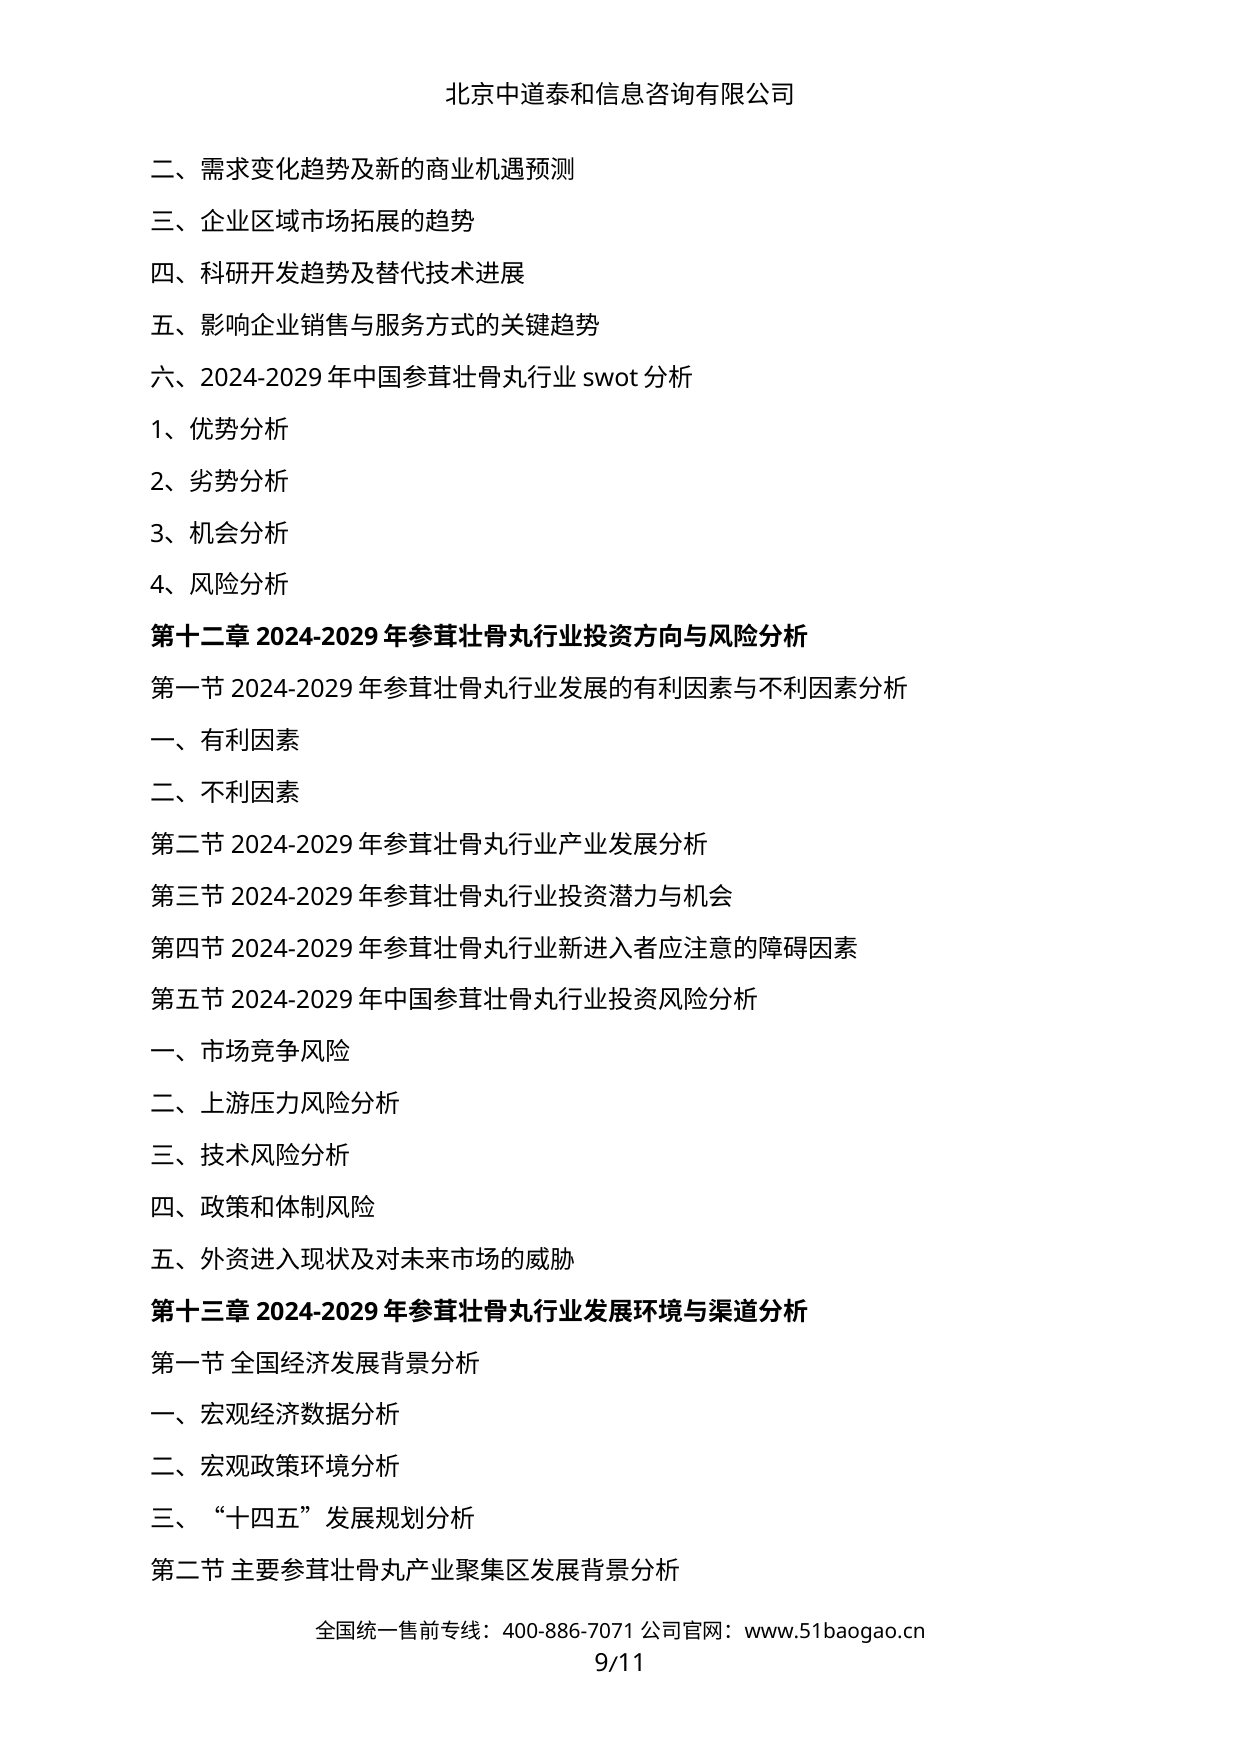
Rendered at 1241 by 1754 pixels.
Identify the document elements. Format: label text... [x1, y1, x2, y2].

text 第五节 2024-2029年中国参茸壮骨丸行业投资风险分析 [150, 980, 1090, 1016]
text 六、2024-2029年中国参茸壮骨丸行业swot分析 [150, 357, 1090, 394]
text 2、劣势分析 [150, 461, 1090, 497]
text 二、宏观政策环境分析 [150, 1447, 1090, 1483]
text 一、市场竞争风险 [150, 1032, 1090, 1068]
text 第十三章 2024-2029年参茸壮骨丸行业发展环境与渠道分析 [150, 1291, 1090, 1327]
text 四、科研开发趋势及替代技术进展 [150, 254, 1090, 290]
text 第三节 2024-2029年参茸壮骨丸行业投资潜力与机会 [150, 876, 1090, 912]
text 1、优势分析 [150, 409, 1090, 446]
text 五、外资进入现状及对未来市场的威胁 [150, 1239, 1090, 1276]
text 二、需求变化趋势及新的商业机遇预测 [150, 150, 1090, 186]
text 3、机会分析 [150, 513, 1090, 549]
text 第十二章 2024-2029年参茸壮骨丸行业投资方向与风险分析 [150, 617, 1090, 653]
text 一、有利因素 [150, 721, 1090, 757]
text 三、“十四五”发展规划分析 [150, 1499, 1090, 1535]
text 四、政策和体制风险 [150, 1187, 1090, 1224]
text 五、影响企业销售与服务方式的关键趋势 [150, 306, 1090, 342]
text 第一节 全国经济发展背景分析 [150, 1343, 1090, 1379]
text 二、不利因素 [150, 772, 1090, 809]
text 第二节 主要参茸壮骨丸产业聚集区发展背景分析 [150, 1551, 1090, 1587]
text 一、宏观经济数据分析 [150, 1395, 1090, 1431]
text 第四节 2024-2029年参茸壮骨丸行业新进入者应注意的障碍因素 [150, 928, 1090, 964]
text 二、上游压力风险分析 [150, 1084, 1090, 1120]
text 第二节 2024-2029年参茸壮骨丸行业产业发展分析 [150, 824, 1090, 861]
text 4、风险分析 [150, 565, 1090, 601]
text 第一节 2024-2029年参茸壮骨丸行业发展的有利因素与不利因素分析 [150, 669, 1090, 705]
text 三、企业区域市场拓展的趋势 [150, 202, 1090, 238]
text 三、技术风险分析 [150, 1136, 1090, 1172]
